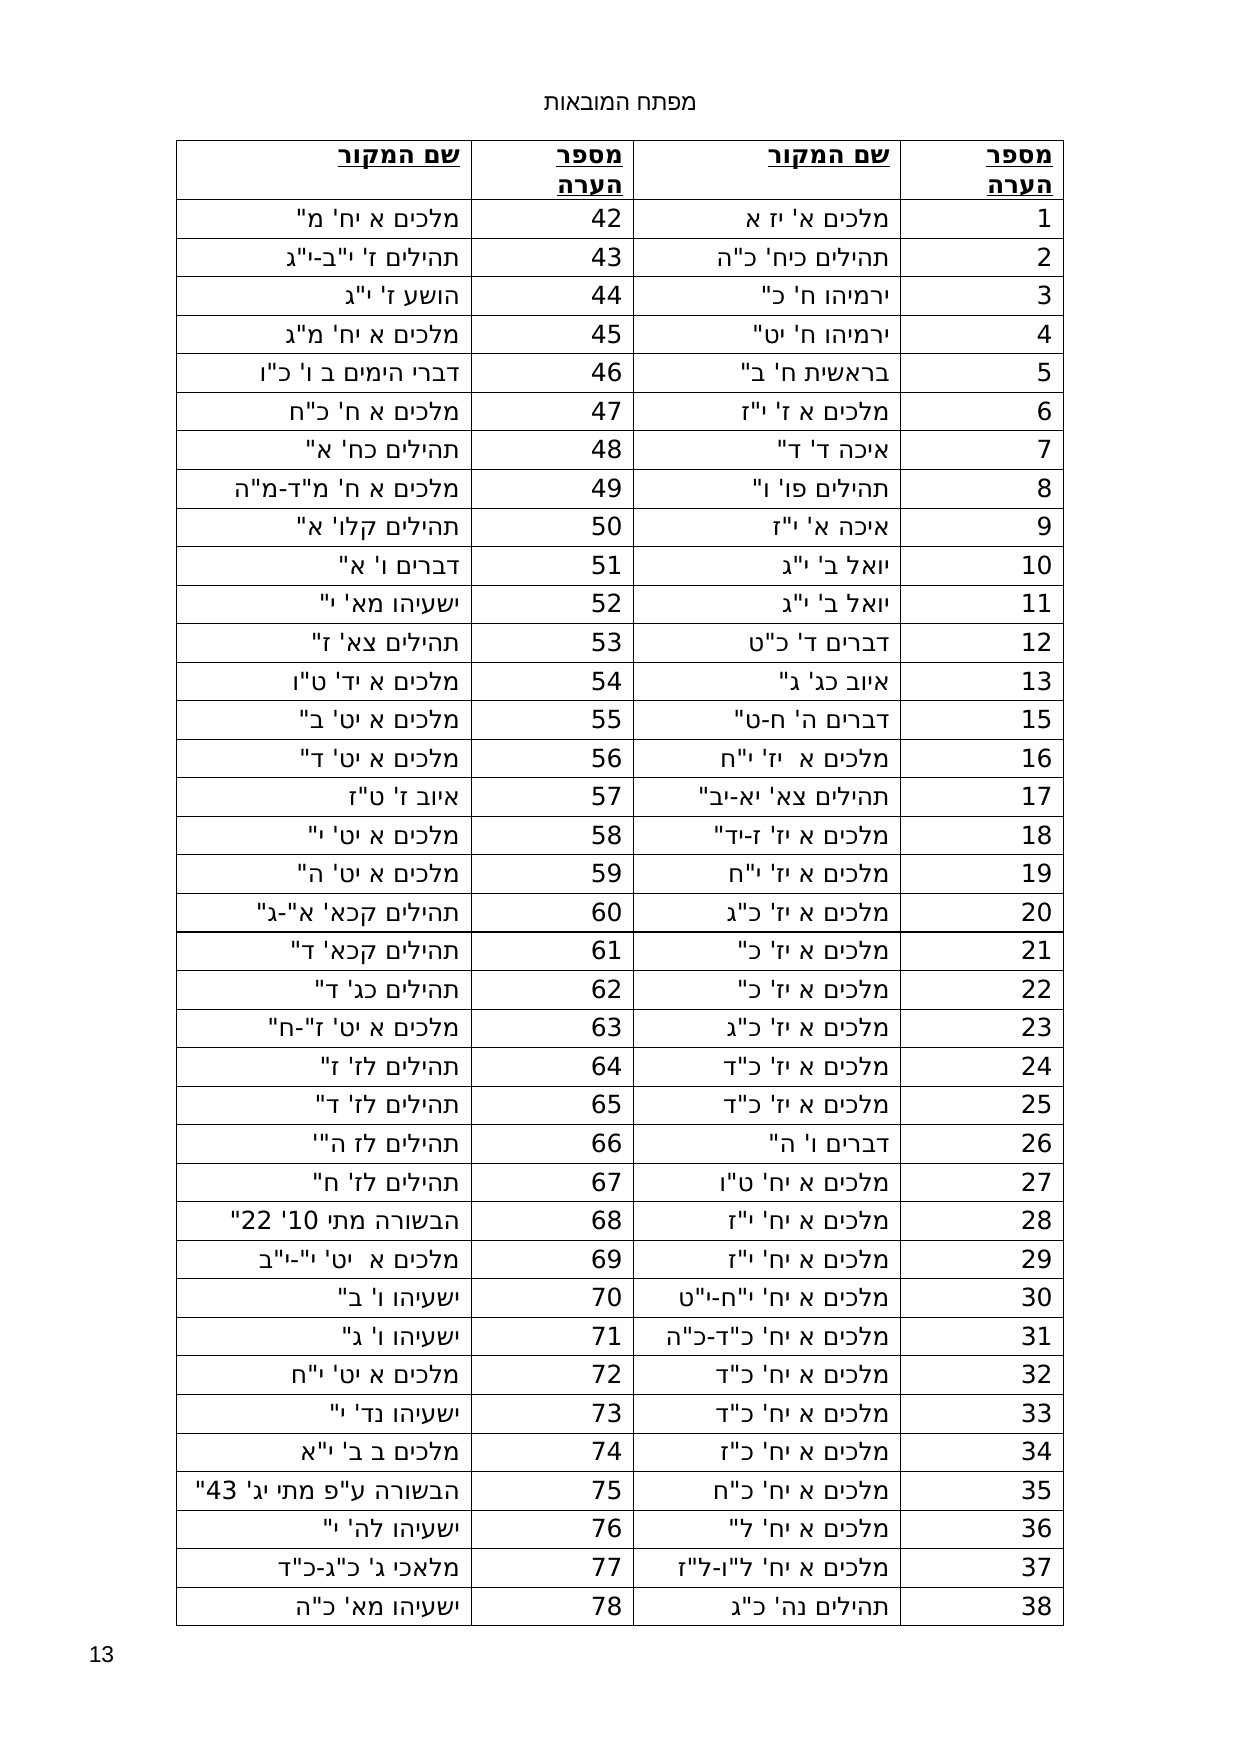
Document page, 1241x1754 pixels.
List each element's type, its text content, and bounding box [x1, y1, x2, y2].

table_cell דברים ו' ה" [634, 1125, 900, 1163]
table_cell 75 [472, 1472, 633, 1509]
table_cell 19 [901, 855, 1063, 893]
table_cell 77 [472, 1549, 633, 1587]
table_cell 24 [901, 1048, 1063, 1086]
table_cell תהילים קלו' א" [177, 509, 471, 546]
table_cell 52 [472, 586, 633, 623]
table_cell דברים ו' א" [177, 547, 471, 584]
table_header מספר הערה [472, 141, 633, 199]
table_cell הבשורה מתי 10' 22" [177, 1202, 471, 1240]
table_cell תהילים צא' ז" [177, 624, 471, 662]
table_cell תהילים ז' י"ב-י"ג [177, 239, 471, 276]
table_cell הושע ז' י"ג [177, 277, 471, 315]
table_cell 30 [901, 1279, 1063, 1317]
table_cell 74 [472, 1434, 633, 1471]
table_cell מלכים א יז' כ"ג [634, 894, 900, 931]
table_cell ישעיהו ו' ב" [177, 1279, 471, 1317]
table_cell 45 [472, 316, 633, 353]
table_cell 55 [472, 701, 633, 739]
table_cell 61 [472, 933, 633, 970]
table_cell 35 [901, 1472, 1063, 1509]
table_header שם המקור [634, 141, 900, 199]
table_cell מלכים א ח' מ"ד-מ"ה [177, 470, 471, 507]
table_cell 70 [472, 1279, 633, 1317]
table_cell 16 [901, 740, 1063, 777]
table_cell 11 [901, 586, 1063, 623]
table_cell 12 [901, 624, 1063, 662]
table_cell 60 [472, 894, 633, 931]
table_cell בראשית ח' ב" [634, 354, 900, 392]
table_cell מלכים א ז' י"ז [634, 393, 900, 430]
table_cell 22 [901, 971, 1063, 1008]
table_header מספר הערה [901, 141, 1063, 199]
table_cell 18 [901, 817, 1063, 854]
text מפתח המובאות [89, 89, 1152, 115]
table_cell 23 [901, 1010, 1063, 1047]
table_cell 33 [901, 1395, 1063, 1432]
table_cell 48 [472, 431, 633, 469]
table_cell דברי הימים ב ו' כ"ו [177, 354, 471, 392]
table_cell 31 [901, 1318, 1063, 1355]
table_cell דברים ד' כ"ט [634, 624, 900, 662]
table_cell 47 [472, 393, 633, 430]
table_cell מלכים א יח' כ"ד [634, 1356, 900, 1394]
table_cell 10 [901, 547, 1063, 584]
table_cell 57 [472, 778, 633, 816]
table_cell 5 [901, 354, 1063, 392]
table_cell מלכים א יח' מ" [177, 200, 471, 238]
table_cell 17 [901, 778, 1063, 816]
table_cell תהילים נה' כ"ג [634, 1588, 900, 1625]
table_cell 71 [472, 1318, 633, 1355]
table_cell 29 [901, 1241, 1063, 1278]
table_cell איוב כג' ג" [634, 663, 900, 700]
table_cell 3 [901, 277, 1063, 315]
table_cell 13 [901, 663, 1063, 700]
table_cell ישעיהו מא' כ"ה [177, 1588, 471, 1625]
table_cell מלכים א יט' ה" [177, 855, 471, 893]
table_cell 7 [901, 431, 1063, 469]
table_cell מלכים א יח' מ"ג [177, 316, 471, 353]
table_cell מלכים א יח' כ"ד [634, 1395, 900, 1432]
table_header שם המקור [177, 141, 471, 199]
table_cell 59 [472, 855, 633, 893]
table_cell ירמיהו ח' כ" [634, 277, 900, 315]
table_cell 58 [472, 817, 633, 854]
table_cell יואל ב' י"ג [634, 586, 900, 623]
table_cell 78 [472, 1588, 633, 1625]
table_cell 44 [472, 277, 633, 315]
table_cell 2 [901, 239, 1063, 276]
table_cell 73 [472, 1395, 633, 1432]
table_cell מלכים א יח' י"ז [634, 1202, 900, 1240]
table_cell 54 [472, 663, 633, 700]
table_cell 69 [472, 1241, 633, 1278]
table_cell 67 [472, 1164, 633, 1201]
table_cell איכה ד' ד" [634, 431, 900, 469]
table_cell מלכים א יט' ד" [177, 740, 471, 777]
table_cell איוב ז' ט"ז [177, 778, 471, 816]
table_cell מלכים א יח' י"ז [634, 1241, 900, 1278]
table_cell מלכים ב ב' י"א [177, 1434, 471, 1471]
table_cell 36 [901, 1511, 1063, 1548]
table_cell 34 [901, 1434, 1063, 1471]
table_cell מלכים א יח' כ"ד-כ"ה [634, 1318, 900, 1355]
table_cell 6 [901, 393, 1063, 430]
table_cell מלכים א יט' י"-י"ב [177, 1241, 471, 1278]
table_cell תהילים כיח' כ"ה [634, 239, 900, 276]
table_cell 32 [901, 1356, 1063, 1394]
table_cell מלכים א יז' י"ח [634, 855, 900, 893]
table_cell הבשורה ע"פ מתי יג' 43" [177, 1472, 471, 1509]
table_cell 20 [901, 894, 1063, 931]
table_cell תהילים לז' ח" [177, 1164, 471, 1201]
table_cell מלכים א יח' כ"ז [634, 1434, 900, 1471]
table_cell מלאכי ג' כ"ג-כ"ד [177, 1549, 471, 1587]
table_cell 4 [901, 316, 1063, 353]
table_cell מלכים א יז' כ" [634, 971, 900, 1008]
table_cell 28 [901, 1202, 1063, 1240]
table_cell 56 [472, 740, 633, 777]
table_cell 25 [901, 1087, 1063, 1124]
table_cell 15 [901, 701, 1063, 739]
table_cell 63 [472, 1010, 633, 1047]
table_cell 38 [901, 1588, 1063, 1625]
table_cell מלכים א יח' ל"ו-ל"ז [634, 1549, 900, 1587]
table_cell איכה א' י"ז [634, 509, 900, 546]
table_cell מלכים א יז' כ"ד [634, 1048, 900, 1086]
table_cell 62 [472, 971, 633, 1008]
table_cell מלכים א יז' י"ח [634, 740, 900, 777]
table_cell 50 [472, 509, 633, 546]
table_cell 65 [472, 1087, 633, 1124]
table_cell ישעיהו ו' ג" [177, 1318, 471, 1355]
table_cell מלכים א יח' ל" [634, 1511, 900, 1548]
table_cell 8 [901, 470, 1063, 507]
table_cell מלכים א יז' ז-יד" [634, 817, 900, 854]
table_cell ישעיהו נד' י" [177, 1395, 471, 1432]
table_cell 53 [472, 624, 633, 662]
table_cell יואל ב' י"ג [634, 547, 900, 584]
table_cell 43 [472, 239, 633, 276]
table_cell 42 [472, 200, 633, 238]
table_cell 51 [472, 547, 633, 584]
table_cell תהילים לז' ז" [177, 1048, 471, 1086]
table_cell 27 [901, 1164, 1063, 1201]
table_cell 64 [472, 1048, 633, 1086]
table_cell 46 [472, 354, 633, 392]
table_cell מלכים א יט' ז"-ח" [177, 1010, 471, 1047]
table_cell תהילים לז ה"' [177, 1125, 471, 1163]
table_cell מלכים א יט' י"ח [177, 1356, 471, 1394]
table_cell מלכים א יז' כ" [634, 933, 900, 970]
table_cell מלכים א יד' ט"ו [177, 663, 471, 700]
table_cell דברים ה' ח-ט" [634, 701, 900, 739]
table_cell 76 [472, 1511, 633, 1548]
table_cell 49 [472, 470, 633, 507]
table_cell ישעיהו מא' י" [177, 586, 471, 623]
table_cell מלכים א יט' ב" [177, 701, 471, 739]
table_cell 72 [472, 1356, 633, 1394]
table_cell תהילים כח' א" [177, 431, 471, 469]
table_cell מלכים א ח' כ"ח [177, 393, 471, 430]
table_cell 37 [901, 1549, 1063, 1587]
table_cell 21 [901, 933, 1063, 970]
table_cell תהילים קכא' א"-ג" [177, 894, 471, 931]
table_cell מלכים א יח' ט"ו [634, 1164, 900, 1201]
table_cell ירמיהו ח' יט" [634, 316, 900, 353]
table_cell מלכים א יז' כ"ג [634, 1010, 900, 1047]
table_cell 68 [472, 1202, 633, 1240]
table_cell ישעיהו לה' י" [177, 1511, 471, 1548]
table_cell 26 [901, 1125, 1063, 1163]
table_cell 9 [901, 509, 1063, 546]
table_cell תהילים קכא' ד" [177, 933, 471, 970]
table_cell מלכים א יז' כ"ד [634, 1087, 900, 1124]
table_cell תהילים פו' ו" [634, 470, 900, 507]
table_cell 1 [901, 200, 1063, 238]
table_cell 66 [472, 1125, 633, 1163]
table_cell מלכים א' יז א [634, 200, 900, 238]
table_cell תהילים צא' יא-יב" [634, 778, 900, 816]
table_cell תהילים כג' ד" [177, 971, 471, 1008]
table_cell תהילים לז' ד" [177, 1087, 471, 1124]
table_cell מלכים א יח' י"ח-י"ט [634, 1279, 900, 1317]
table_cell מלכים א יט' י" [177, 817, 471, 854]
table_cell מלכים א יח' כ"ח [634, 1472, 900, 1509]
